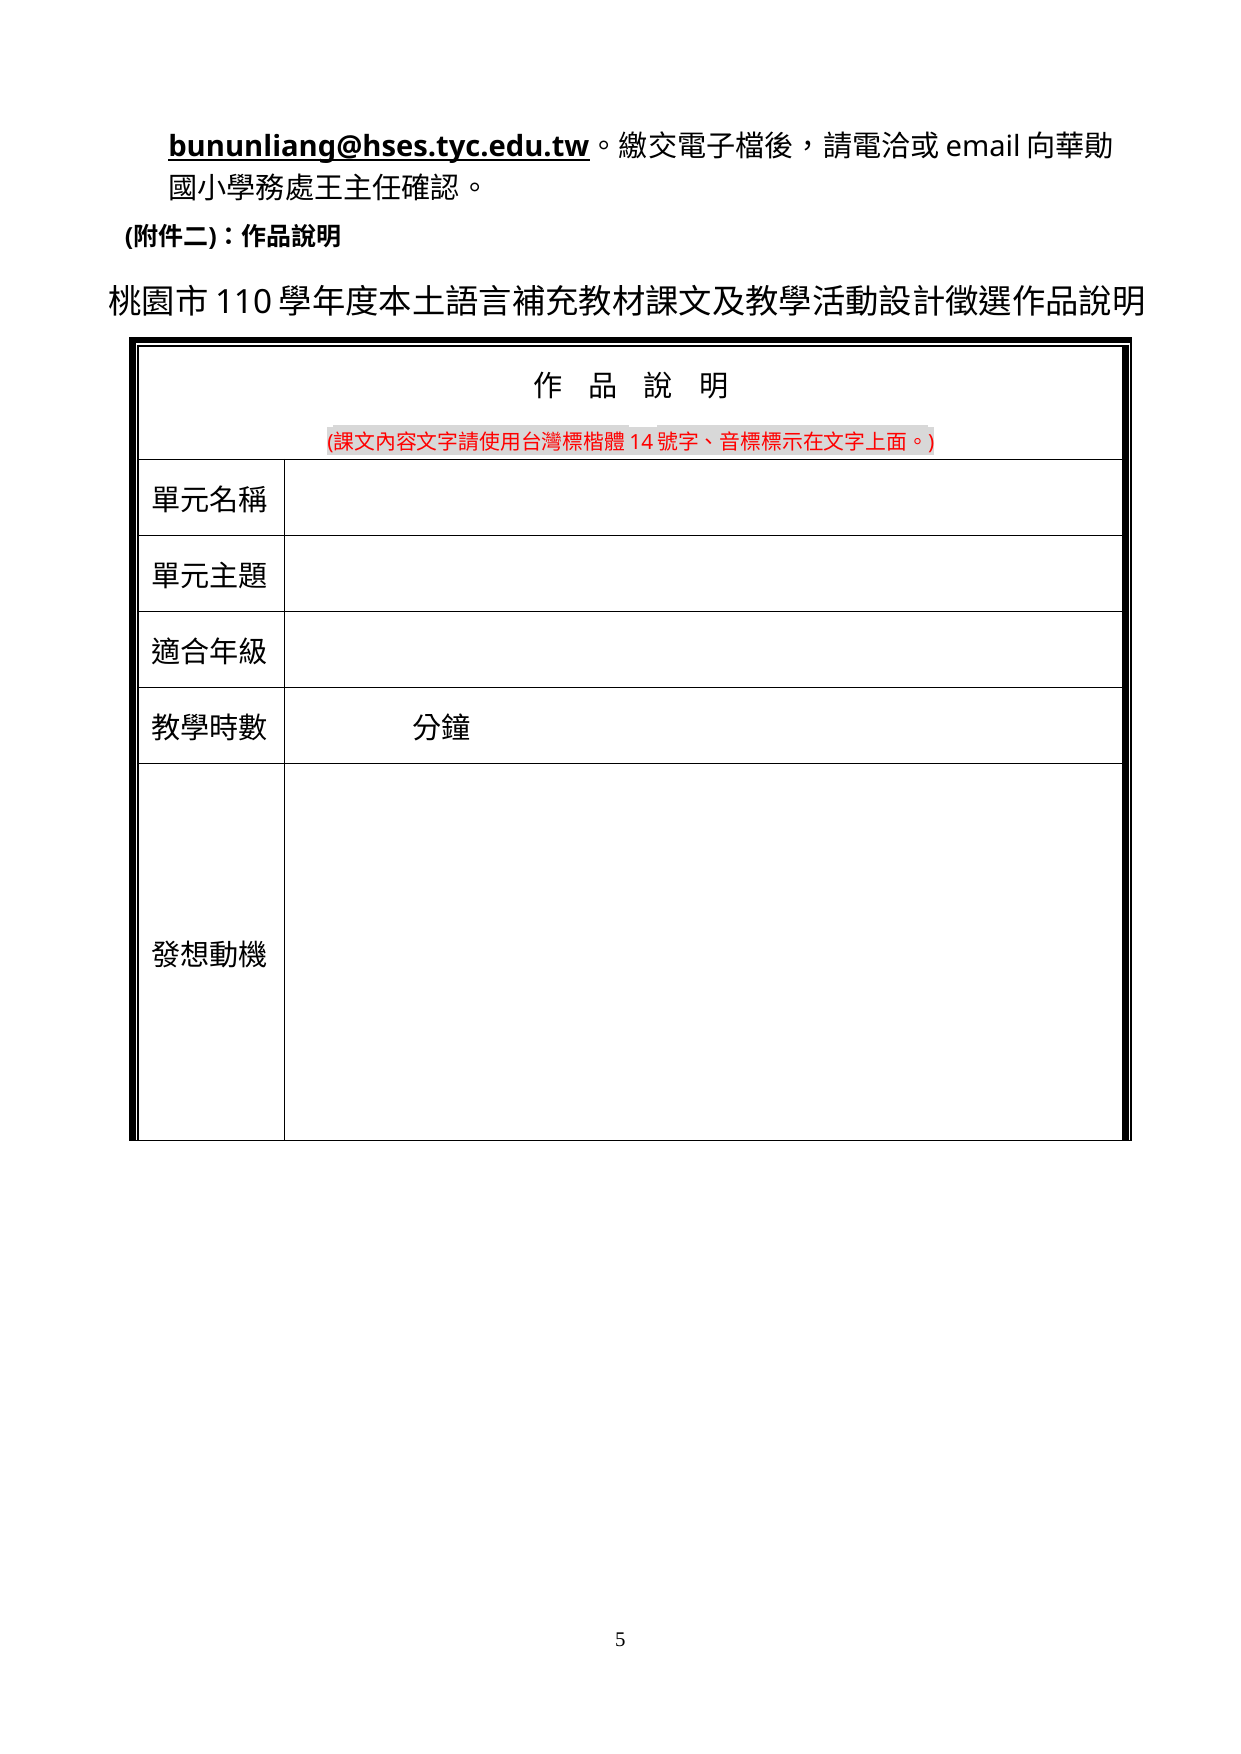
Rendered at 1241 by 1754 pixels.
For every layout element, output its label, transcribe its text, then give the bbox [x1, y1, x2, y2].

table_cell 適合年級 [139, 612, 284, 687]
text 桃園市110學年度本土語言補充教材課文及教學活動設計徵選作品說明 [81, 262, 1173, 337]
table_cell [285, 764, 1122, 1140]
table_cell [285, 536, 1122, 611]
table_cell 教學時數 [139, 688, 284, 763]
table_cell [285, 612, 1122, 687]
table_cell 發想動機 [139, 764, 284, 1140]
table_cell 分鐘 [285, 688, 1122, 763]
table_header 作 品 說 明 (課文內容文字請使用台灣標楷體14號字、音標標示在文字上面。) [139, 347, 1122, 459]
table_cell 單元主題 [139, 536, 284, 611]
table_cell 單元名稱 [139, 460, 284, 535]
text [168, 122, 1122, 207]
text (附件二)：作品說明 [118, 216, 1122, 253]
table_cell [285, 460, 1122, 535]
